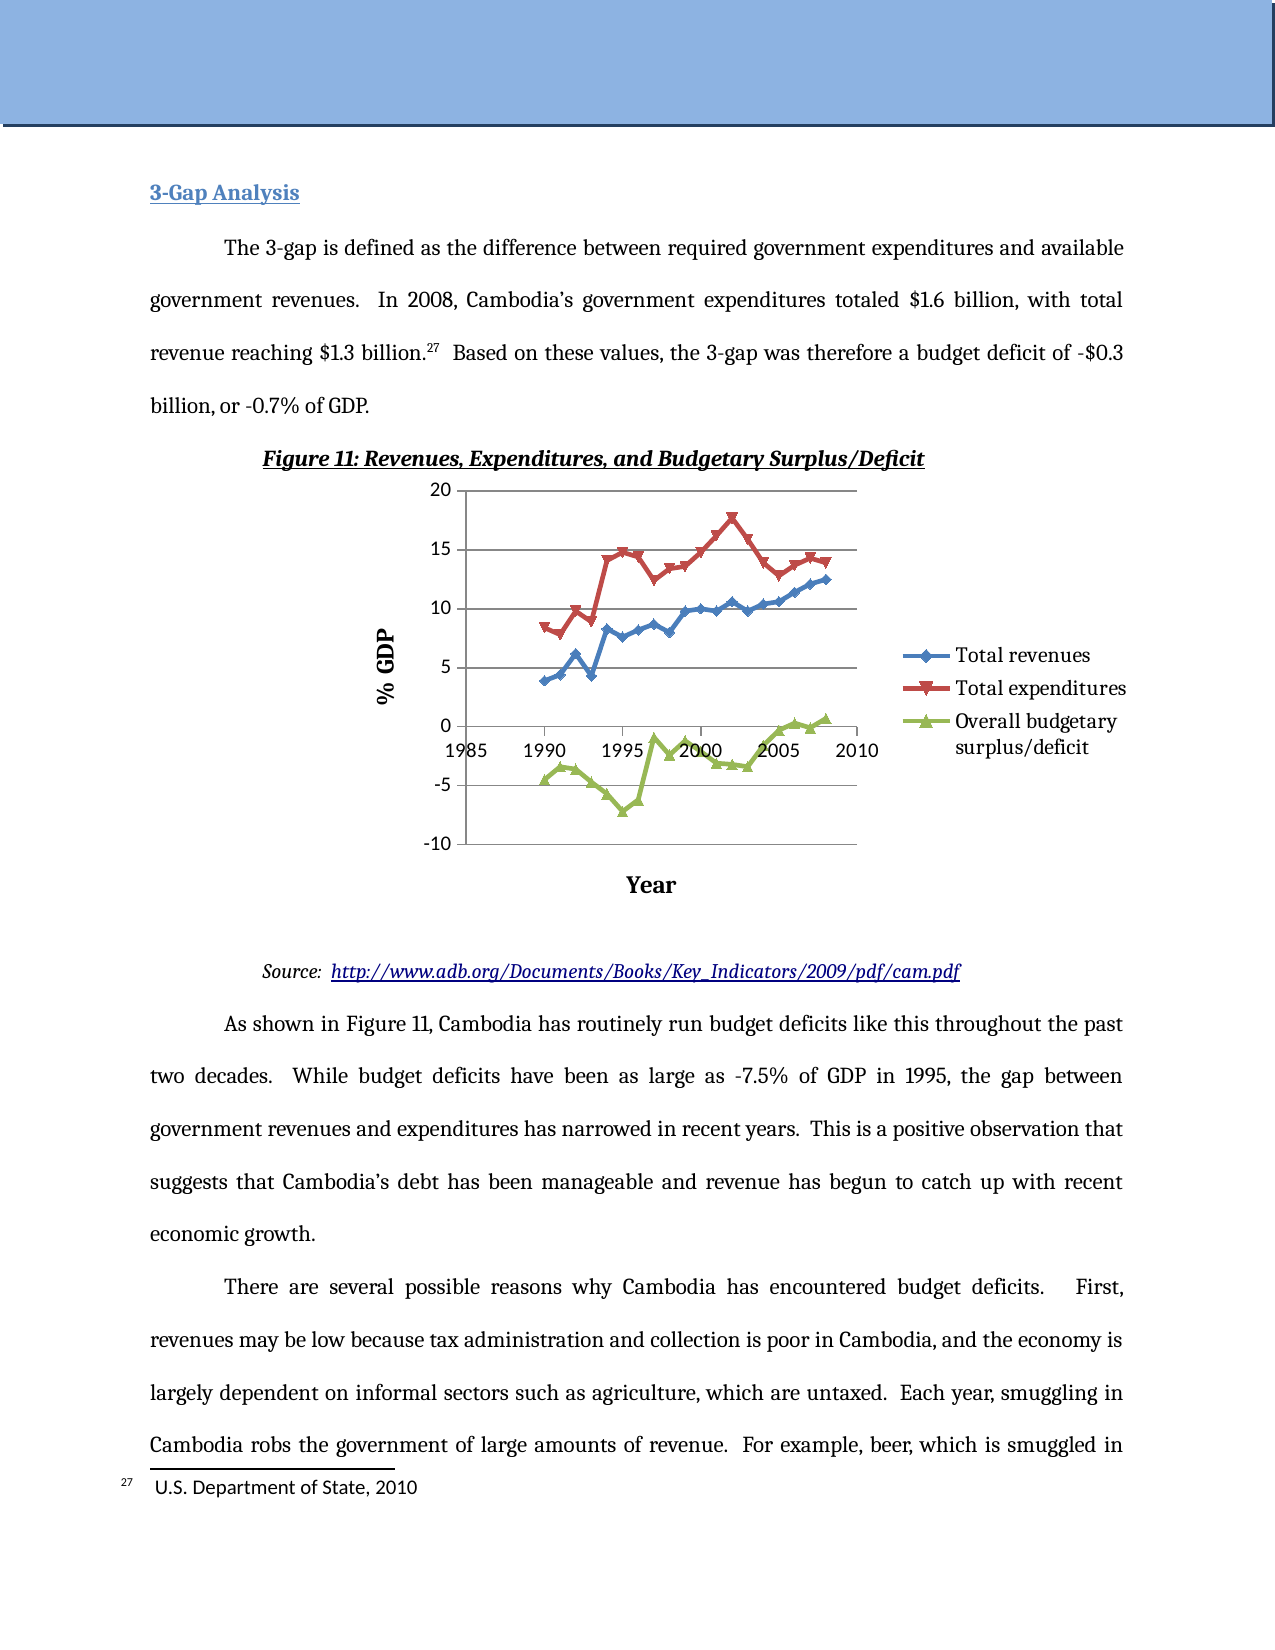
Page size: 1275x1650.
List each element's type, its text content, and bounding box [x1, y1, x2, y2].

text Figure 11: Revenues, Expenditures, and Budgetary Surplus/Deficit [262, 445, 1125, 471]
text The 3-gap is defined as the difference between required government expenditures and available government revenues. In 2008, Cambodia’s government expenditures totaled $1.6 billion, with total revenue reaching $1.3 billion. Based on these values, the 3-gap was therefore a budget deficit of -$0.3 billion, or -0.7% of GDP. [150, 234, 1125, 419]
text As shown in Figure 11, Cambodia has routinely run budget deficits like this throughout the past two decades. While budget deficits have been as large as -7.5% of GDP in 1995, the gap between government revenues and expenditures has narrowed in recent years. This is a positive observation that suggests that Cambodia’s debt has been manageable and revenue has begun to catch up with recent economic growth. [150, 1010, 1125, 1248]
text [150, 1274, 1125, 1458]
text Source: http://www.adb.org/Documents/Books/Key_Indicators/2009/pdf/cam.pdf [262, 960, 1125, 984]
subtitle 3-Gap Analysis [150, 180, 1125, 206]
